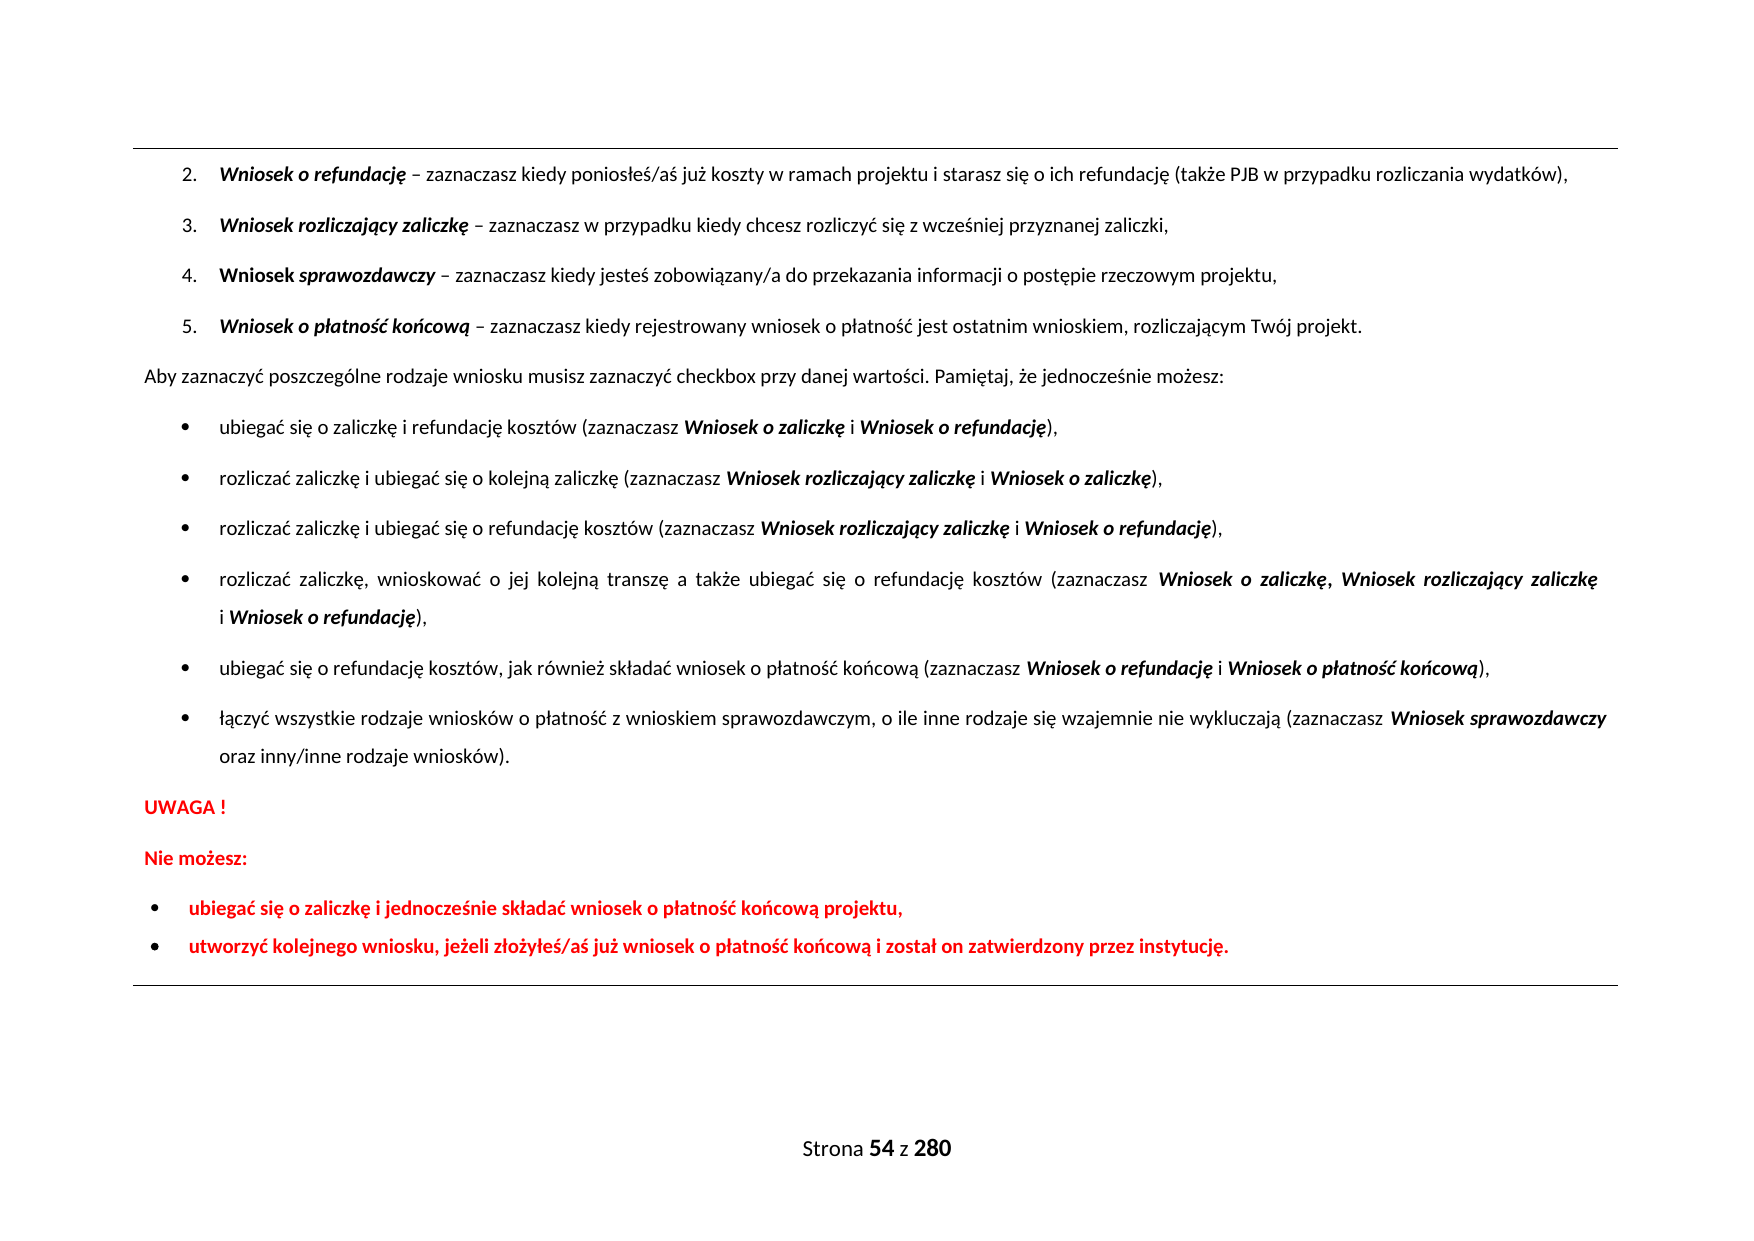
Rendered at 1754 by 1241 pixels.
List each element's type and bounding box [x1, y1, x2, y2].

table_cell [133, 149, 1618, 985]
